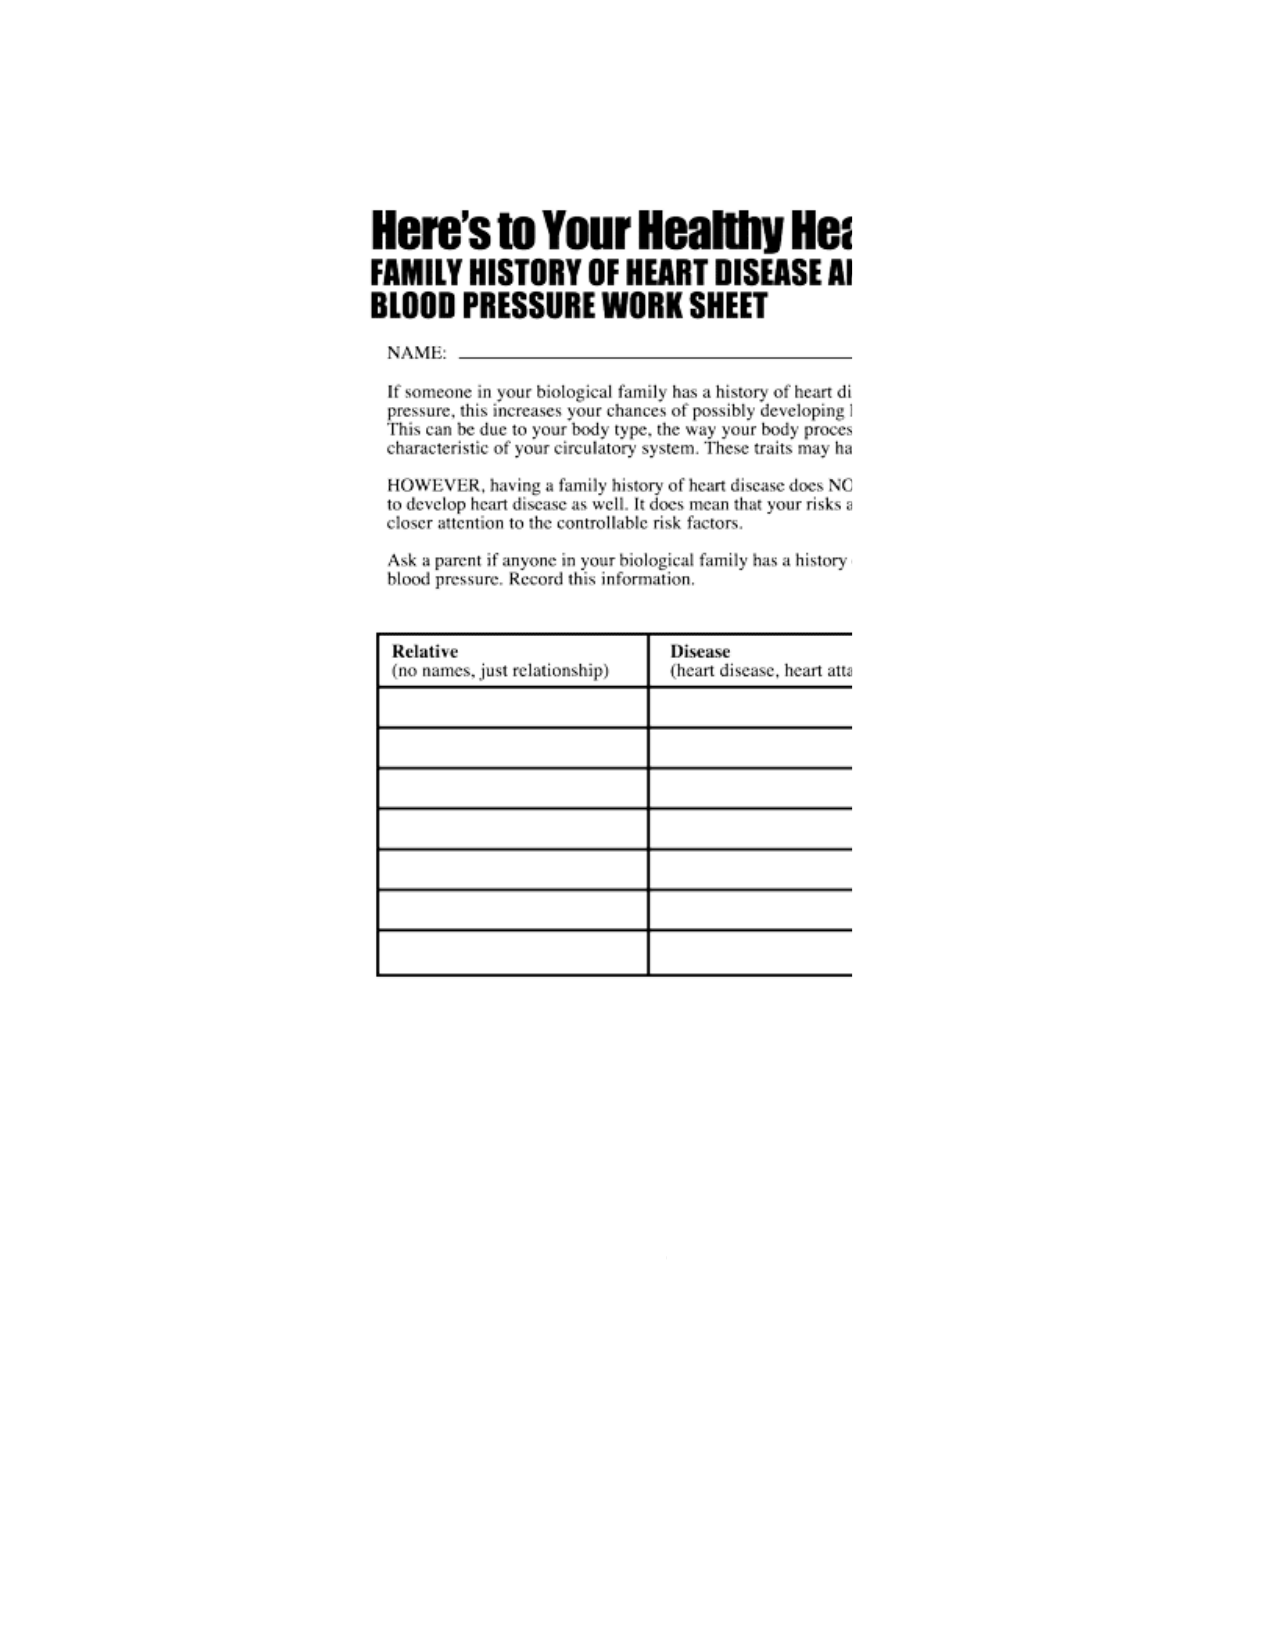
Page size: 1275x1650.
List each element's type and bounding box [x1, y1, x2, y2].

table_header [149, 150, 898, 1441]
picture [339, 162, 853, 1257]
